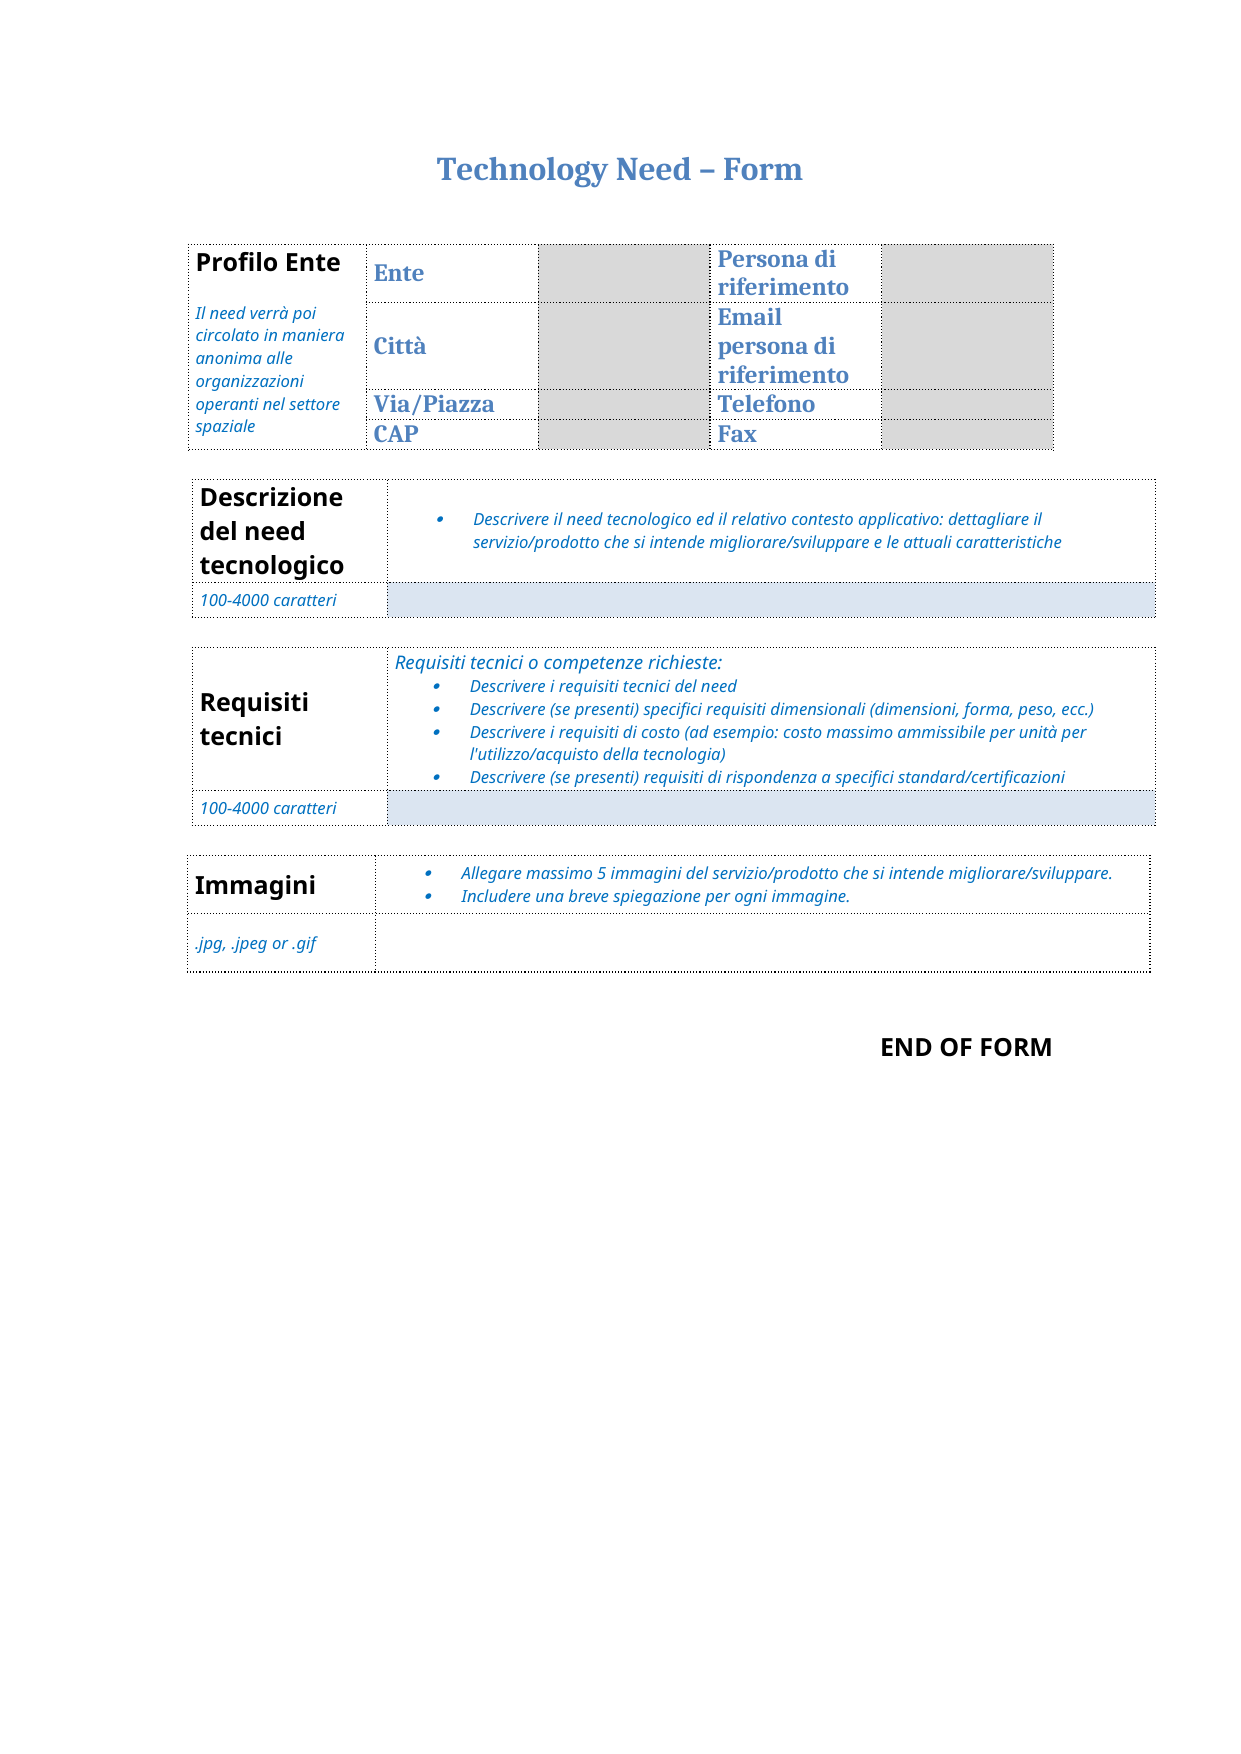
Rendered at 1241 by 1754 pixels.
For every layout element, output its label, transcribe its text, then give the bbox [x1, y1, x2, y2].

table_header Persona di riferimento [710, 244, 882, 302]
table_cell [376, 913, 1150, 971]
table_cell [882, 302, 1053, 389]
table_cell [538, 389, 710, 419]
table_cell Città [366, 302, 538, 389]
text Technology Need – Form [187, 150, 1053, 188]
table_cell 100-4000 caratteri [192, 790, 387, 825]
table_cell [882, 419, 1053, 449]
table_header Allegare massimo 5 immagini del servizio/prodotto che si intende migliorare/sviluppare. Includere una breve spiegazione per ogni immagine. [376, 855, 1150, 913]
table_cell [538, 419, 710, 449]
table_cell Telefono [710, 389, 882, 419]
table_cell .jpg, .jpeg or .gif [188, 913, 376, 971]
table_cell Email persona di riferimento [710, 302, 882, 389]
text END OF FORM [187, 1030, 1053, 1064]
table_cell 100-4000 caratteri [192, 582, 387, 617]
table_header Immagini [188, 855, 376, 913]
table_cell [538, 302, 710, 389]
table_cell Fax [710, 419, 882, 449]
table_header Descrizione del need tecnologico [192, 479, 387, 582]
table_header Descrivere il need tecnologico ed il relativo contesto applicativo: dettagliare il servizio/prodotto che si intende migliorare/sviluppare e le attuali caratteristiche [387, 479, 1155, 582]
table_header Requisiti tecnici o competenze richieste: Descrivere i requisiti tecnici del need Descrivere (se presenti) specifici requisiti dimensionali (dimensioni, forma, peso, ecc.) Descrivere i requisiti di costo (ad esempio: costo massimo ammissibile per unità per l'utilizzo/acquisto della tecnologia) Descrivere (se presenti) requisiti di rispondenza a specifici standard/certificazioni [387, 647, 1155, 790]
table_cell CAP [366, 419, 538, 449]
table_header Requisiti tecnici [192, 647, 387, 790]
table_header Ente [366, 244, 538, 302]
table_header [882, 244, 1053, 302]
table_cell [387, 582, 1155, 617]
table_cell [387, 790, 1155, 825]
table_cell [882, 389, 1053, 419]
table_header [538, 244, 710, 302]
table_header Profilo Ente Il need verrà poi circolato in maniera anonima alle organizzazioni operanti nel settore spaziale [188, 244, 366, 449]
table_cell Via/Piazza [366, 389, 538, 419]
